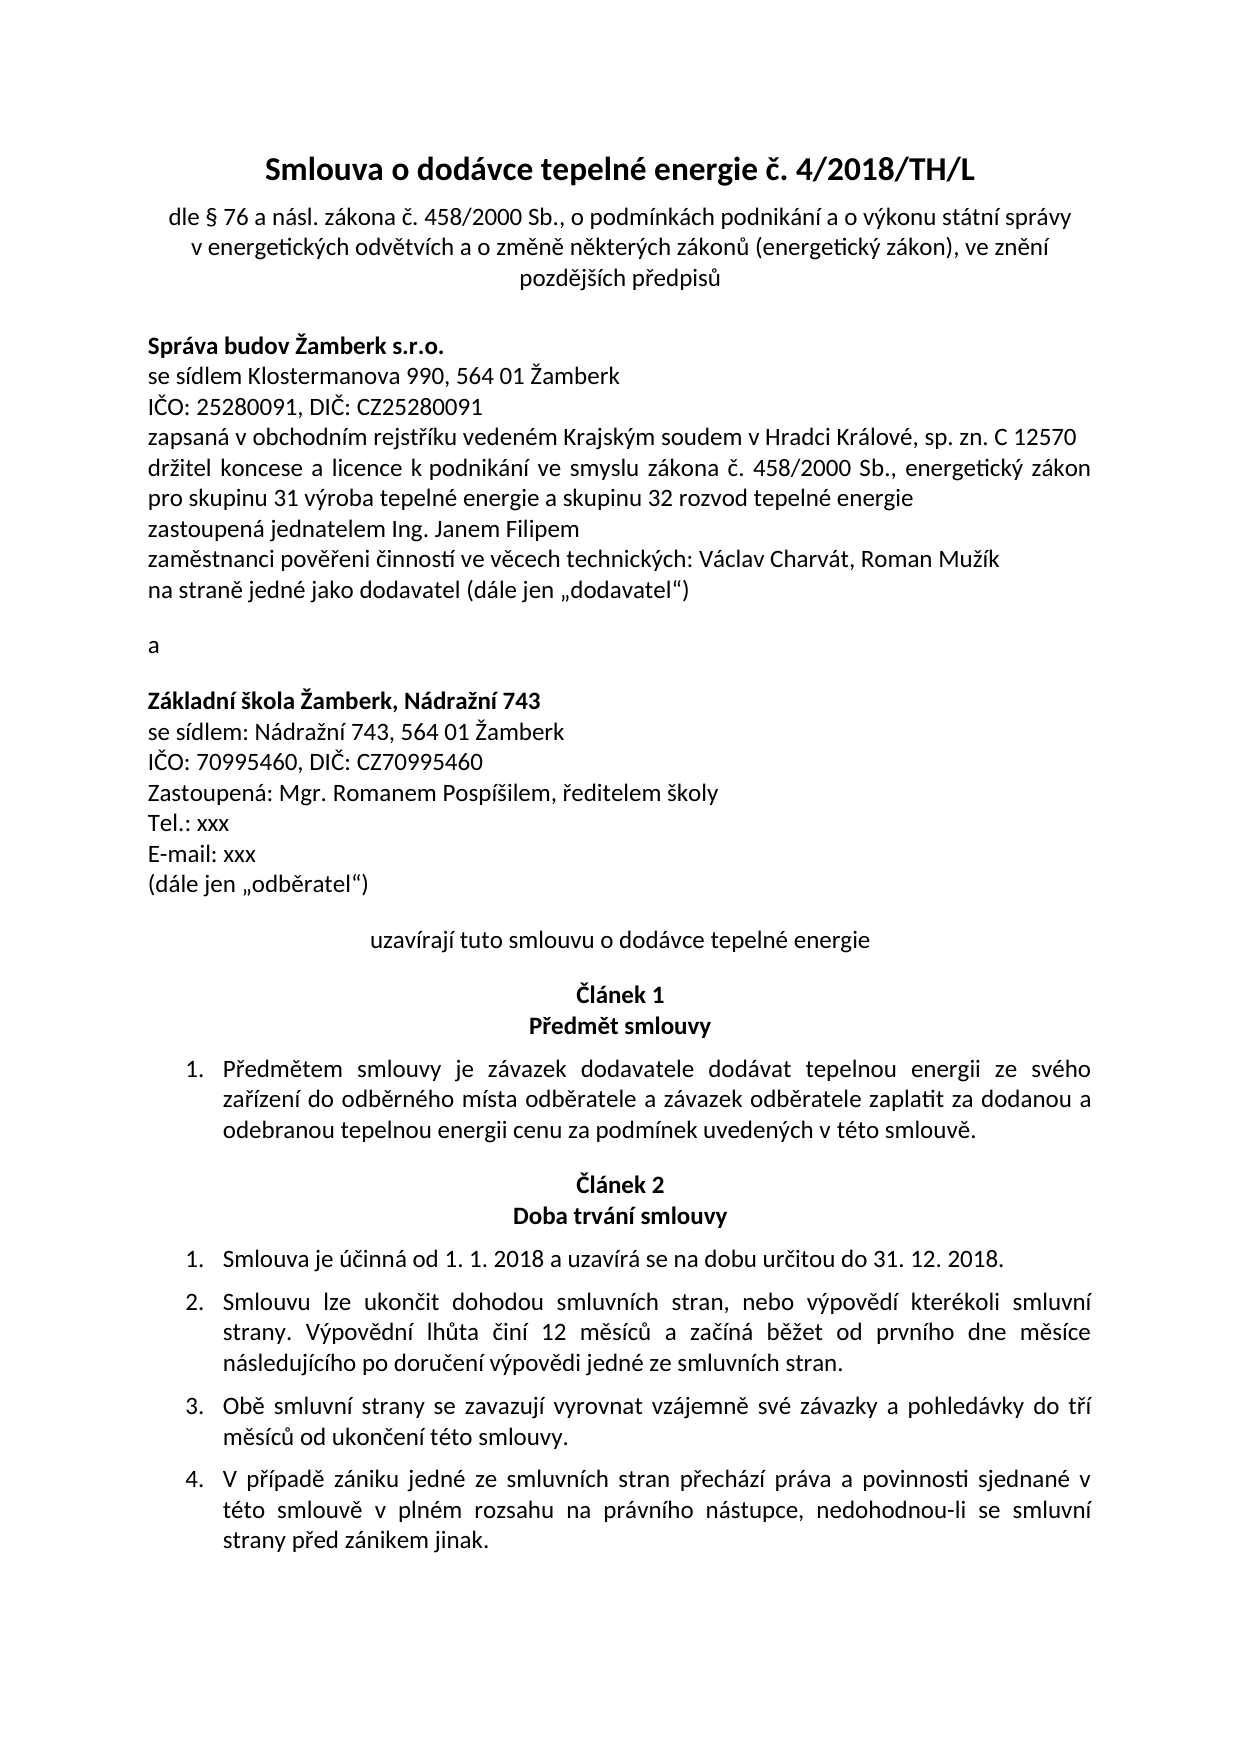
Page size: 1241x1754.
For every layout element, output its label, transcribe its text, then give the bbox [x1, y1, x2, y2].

list Smlouva je účinná od 1. 1. 2018 a uzavírá se na dobu určitou do 31. 12. 2018. [185, 1243, 1092, 1273]
text Článek 2 [148, 1169, 1092, 1200]
text (dále jen „odběratel“) [148, 868, 1092, 899]
text Článek 1 [148, 979, 1092, 1010]
list Smlouvu lze ukončit dohodou smluvních stran, nebo výpovědí kterékoli smluvní strany. Výpovědní lhůta činí 12 měsíců a začíná běžet od prvního dne měsíce následujícího po doručení výpovědi jedné ze smluvních stran. [185, 1286, 1092, 1378]
text zaměstnanci pověřeni činností ve věcech technických: Václav Charvát, Roman Mužík [148, 544, 1092, 574]
list Obě smluvní strany se zavazují vyrovnat vzájemně své závazky a pohledávky do tří měsíců od ukončení této smlouvy. [185, 1390, 1092, 1451]
text dle § 76 a násl. zákona č. 458/2000 Sb., o podmínkách podnikání a o výkonu státní správy v energetických odvětvích a o změně některých zákonů (energetický zákon), ve znění pozdějších předpisů [148, 201, 1092, 292]
text Doba trvání smlouvy [148, 1200, 1092, 1231]
text Předmět smlouvy [148, 1010, 1092, 1040]
text držitel koncese a licence k podnikání ve smyslu zákona č. 458/2000 Sb., energetický zákon pro skupinu 31 výroba tepelné energie a skupinu 32 rozvod tepelné energie [148, 452, 1092, 513]
list V případě zániku jedné ze smluvních stran přechází práva a povinnosti sjednané v této smlouvě v plném rozsahu na právního nástupce, nedohodnou-li se smluvní strany před zánikem jinak. [185, 1464, 1092, 1555]
list Předmětem smlouvy je závazek dodavatele dodávat tepelnou energii ze svého zařízení do odběrného místa odběratele a závazek odběratele zaplatit za dodanou a odebranou tepelnou energii cenu za podmínek uvedených v této smlouvě. [185, 1053, 1092, 1144]
subtitle Správa budov Žamberk s.r.o. [148, 330, 1092, 361]
text IČO: 70995460, DIČ: CZ70995460 [148, 746, 1092, 777]
text Základní škola Žamberk, Nádražní 743 [148, 685, 1092, 716]
text Tel.: xxx [148, 807, 1092, 838]
text se sídlem: Nádražní 743, 564 01 Žamberk [148, 716, 1092, 746]
text zastoupená jednatelem Ing. Janem Filipem [148, 513, 1092, 544]
text zapsaná v obchodním rejstříku vedeném Krajským soudem v Hradci Králové, sp. zn. C 12570 [148, 422, 1092, 452]
text uzavírají tuto smlouvu o dodávce tepelné energie [148, 924, 1092, 954]
text a [148, 630, 1092, 660]
title Smlouva o dodávce tepelné energie č. 4/2018/TH/L [148, 148, 1092, 188]
text E-mail: xxx [148, 838, 1092, 868]
text Zastoupená: Mgr. Romanem Pospíšilem, ředitelem školy [148, 777, 1092, 807]
text IČO: 25280091, DIČ: CZ25280091 [148, 391, 1092, 422]
text se sídlem Klostermanova 990, 564 01 Žamberk [148, 361, 1092, 391]
text na straně jedné jako dodavatel (dále jen „dodavatel“) [148, 574, 1092, 605]
